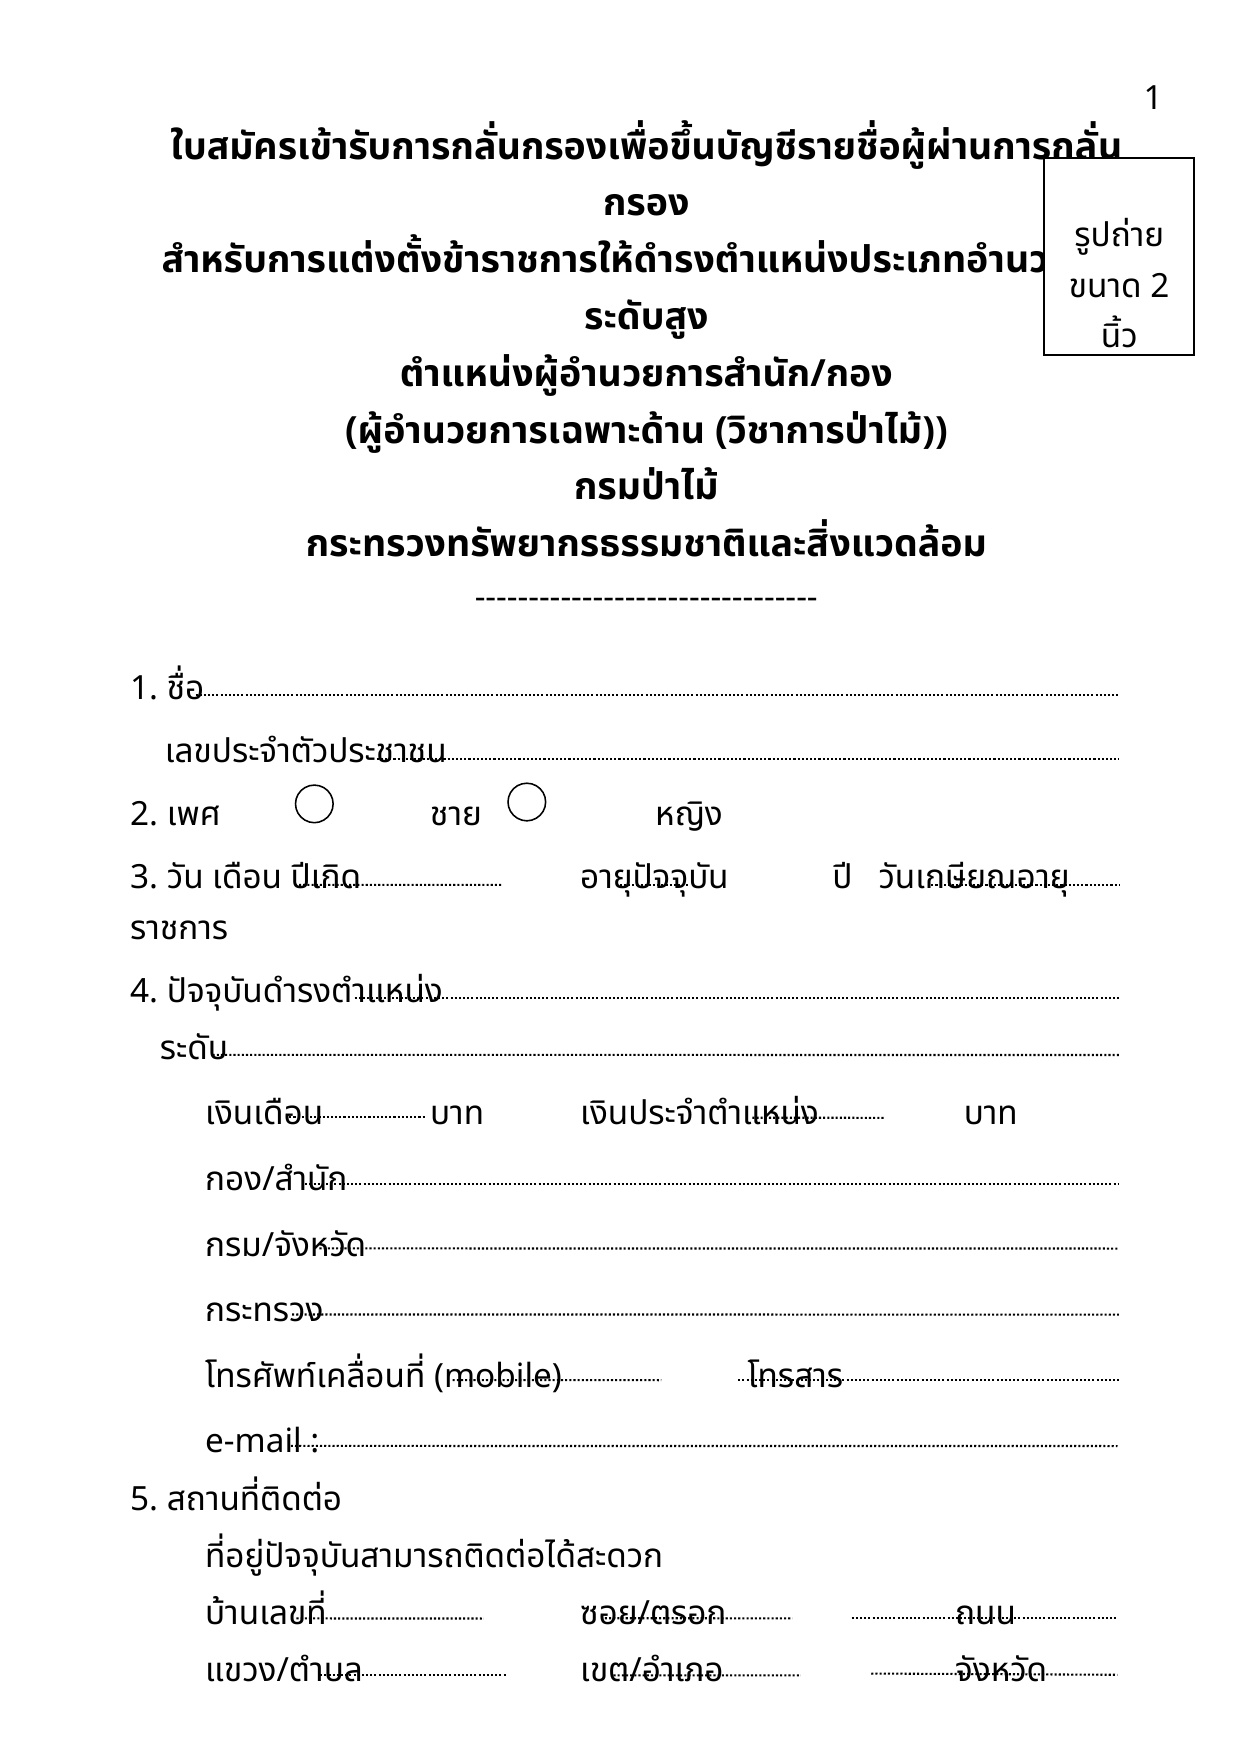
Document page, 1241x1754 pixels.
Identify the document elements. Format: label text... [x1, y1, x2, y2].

text 2. เพศ ชาย หญิง [130, 790, 1162, 841]
text 1. ชื่อ [130, 664, 1162, 715]
text สำหรับการแต่งตั้งข้าราชการให้ดำรงตำแหน่งประเภทอำนวยการ ระดับสูง [130, 233, 1043, 346]
text กระทรวงทรัพยากรธรรมชาติและสิ่งแวดล้อม [130, 517, 1162, 573]
text บ้านเลขที่ ซอย/ตรอก ถนน [130, 1588, 1162, 1639]
text ระดับ [130, 1024, 1162, 1074]
text (ผู้อำนวยการเฉพาะด้าน (วิชาการป่าไม้)) [130, 403, 1162, 460]
text ใบสมัครเข้ารับการกลั่นกรองเพื่อขึ้นบัญชีรายชื่อผู้ผ่านการกลั่นกรอง [130, 119, 1162, 233]
text กอง/สำนัก [130, 1155, 1162, 1205]
text ตำแหน่งผู้อำนวยการสำนัก/กอง [130, 346, 1162, 403]
text 5. สถานที่ติดต่อ [130, 1475, 1162, 1526]
text กรมป่าไม้ [130, 460, 1162, 517]
text 3. วัน เดือน ปีเกิด อายุปัจจุบัน ปี วันเกษียณอายุราชการ [130, 853, 1162, 954]
text ที่อยู่ปัจจุบันสามารถติดต่อได้สะดวก [130, 1532, 1162, 1582]
text 4. ปัจจุบันดำรงตำแหน่ง [130, 967, 1162, 1018]
text -------------------------------- [130, 573, 1162, 619]
text เงินเดือน บาท เงินประจำตำแหน่ง บาท [130, 1089, 1162, 1140]
text เลขประจำตัวประชาชน [130, 727, 1162, 778]
text กระทรวง [130, 1286, 1162, 1336]
text กรม/จังหวัด [130, 1220, 1162, 1271]
text e-mail : [130, 1417, 1162, 1462]
text โทรศัพท์เคลื่อนที่ (mobile) โทรสาร [130, 1351, 1162, 1402]
text แขวง/ตำบล เขต/อำเภอ จังหวัด [130, 1645, 1162, 1696]
